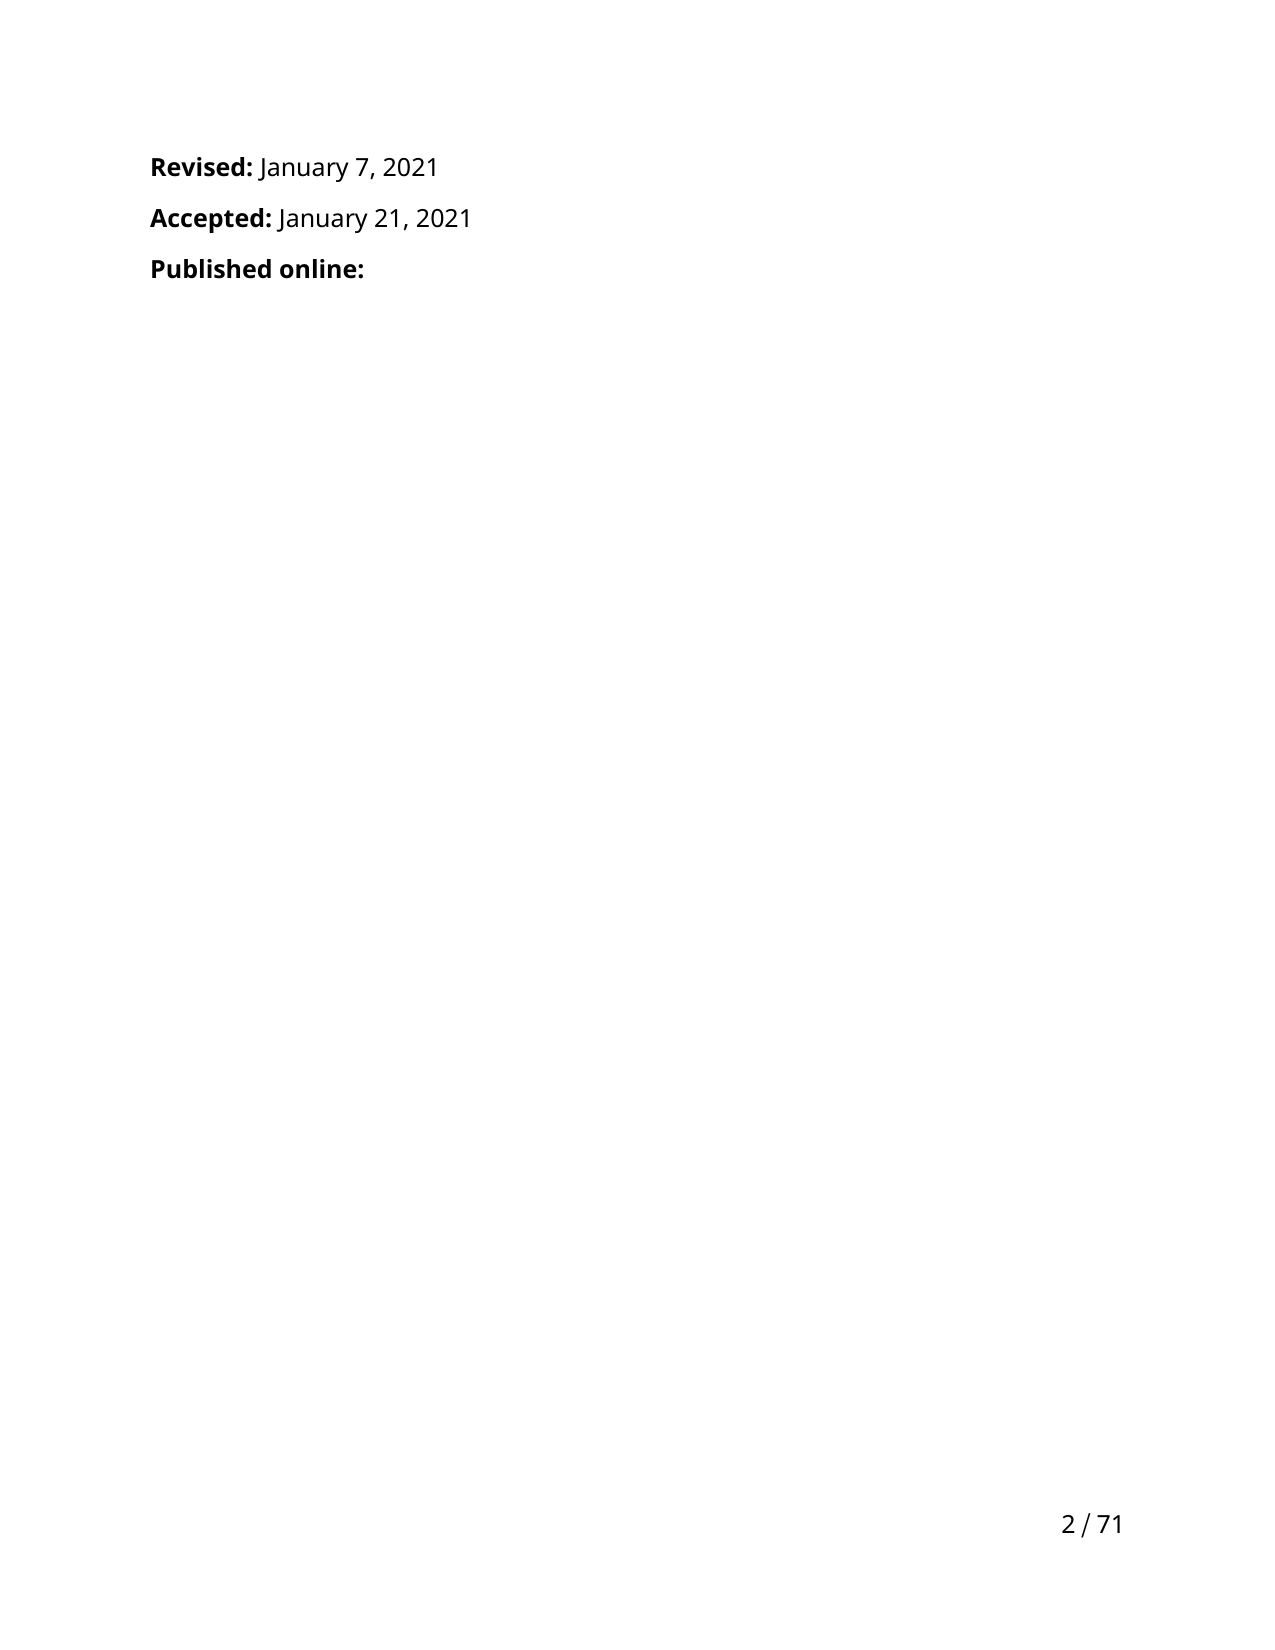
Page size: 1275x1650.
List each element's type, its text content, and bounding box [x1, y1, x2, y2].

text Revised: January 7, 2021 [150, 150, 1125, 184]
text Published online: [150, 252, 1125, 286]
text Accepted: January 21, 2021 [150, 201, 1125, 235]
